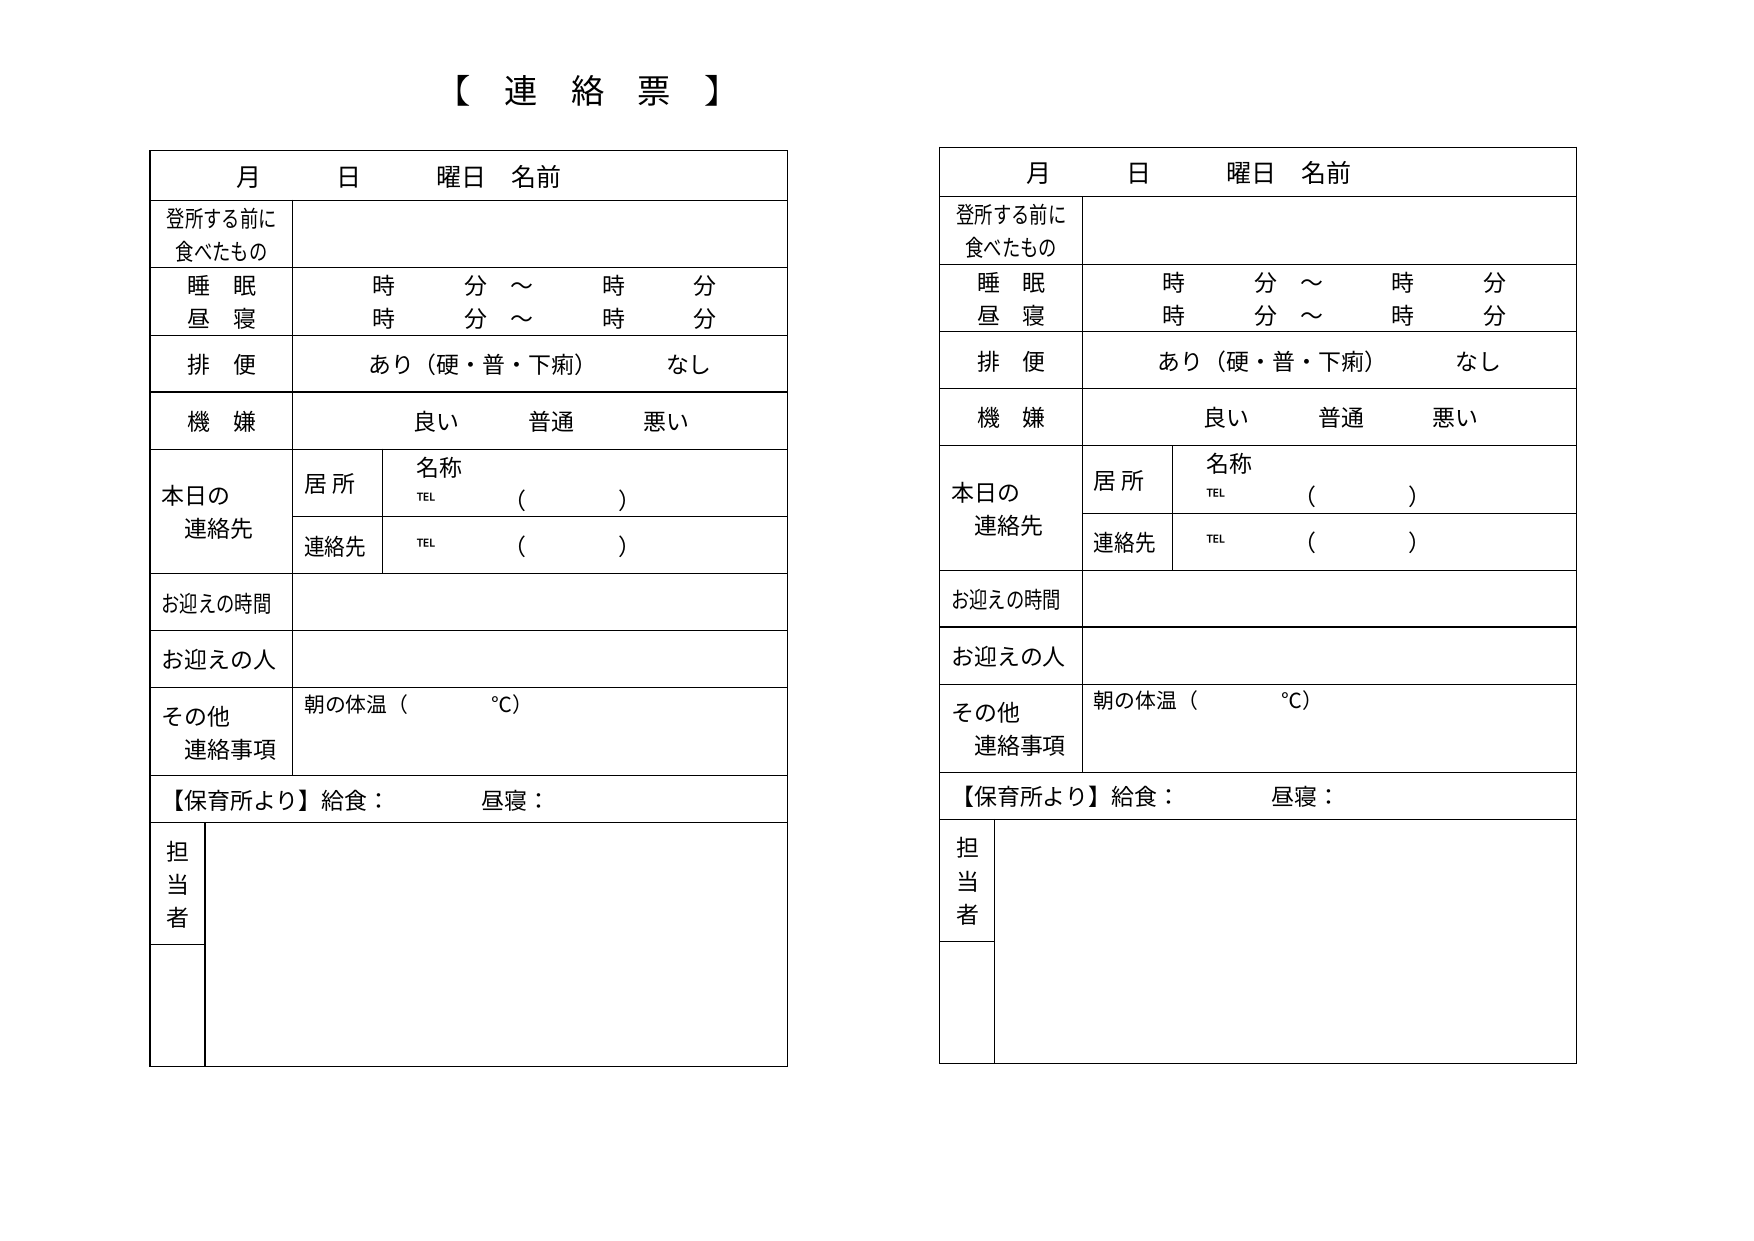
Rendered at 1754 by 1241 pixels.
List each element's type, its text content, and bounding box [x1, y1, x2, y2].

table_cell [293, 201, 787, 267]
table_cell [293, 574, 787, 630]
table_cell 【保育所より】給食： 昼寝： [151, 776, 787, 822]
table_cell あり（硬・普・下痢） なし [1083, 332, 1576, 388]
table_cell 名称 ℡ （ ） [1173, 446, 1576, 512]
table_cell その他 連絡事項 [151, 688, 292, 775]
table_cell 連絡先 [293, 517, 382, 573]
table_cell 朝の体温（ ℃） [293, 688, 787, 775]
table_cell 排 便 [940, 332, 1082, 388]
table_cell 睡 眠 昼 寝 [151, 268, 292, 334]
table_cell お迎えの人 [151, 631, 292, 687]
table_cell [151, 945, 204, 1066]
table_cell ℡ （ ） [1173, 514, 1576, 569]
table_cell 居 所 [293, 450, 382, 516]
table_cell お迎えの人 [940, 628, 1082, 683]
table_cell 【保育所より】給食： 昼寝： [940, 773, 1576, 819]
table_cell 本日の 連絡先 [151, 450, 292, 573]
table_cell [1083, 197, 1576, 263]
table_cell 担当者 [940, 820, 994, 941]
table_cell 機 嫌 [151, 393, 292, 448]
table_cell [206, 823, 787, 1066]
table_cell その他 連絡事項 [940, 685, 1082, 772]
table_cell 時 分 ～ 時 分 時 分 ～ 時 分 [293, 268, 787, 334]
table_cell [293, 631, 787, 687]
table_cell [1083, 571, 1576, 626]
table_cell 良い 普通 悪い [293, 393, 787, 448]
table_cell あり（硬・普・下痢） なし [293, 336, 787, 391]
table_cell 連絡先 [1083, 514, 1172, 569]
table_cell 本日の 連絡先 [940, 446, 1082, 569]
table_cell お迎えの時間 [151, 574, 292, 630]
table_cell 登所する前に 食べたもの [151, 201, 292, 267]
table_cell 担当者 [151, 823, 204, 944]
table_cell 居 所 [1083, 446, 1172, 512]
table_cell [1083, 628, 1576, 683]
table_cell お迎えの時間 [940, 571, 1082, 626]
table_header 月 日 曜日 名前 [940, 148, 1576, 196]
table_cell 機 嫌 [940, 389, 1082, 445]
table_cell 良い 普通 悪い [1083, 389, 1576, 445]
table_header 月 日 曜日 名前 [151, 151, 787, 199]
table_cell 登所する前に 食べたもの [940, 197, 1082, 263]
table_cell 名称 ℡ （ ） [383, 450, 787, 516]
table_cell 排 便 [151, 336, 292, 391]
table_cell [995, 820, 1576, 1062]
table_cell 睡 眠 昼 寝 [940, 265, 1082, 331]
table_cell [940, 942, 994, 1062]
table_cell ℡ （ ） [383, 517, 787, 573]
table_cell 朝の体温（ ℃） [1083, 685, 1576, 772]
table_cell 時 分 ～ 時 分 時 分 ～ 時 分 [1083, 265, 1576, 331]
